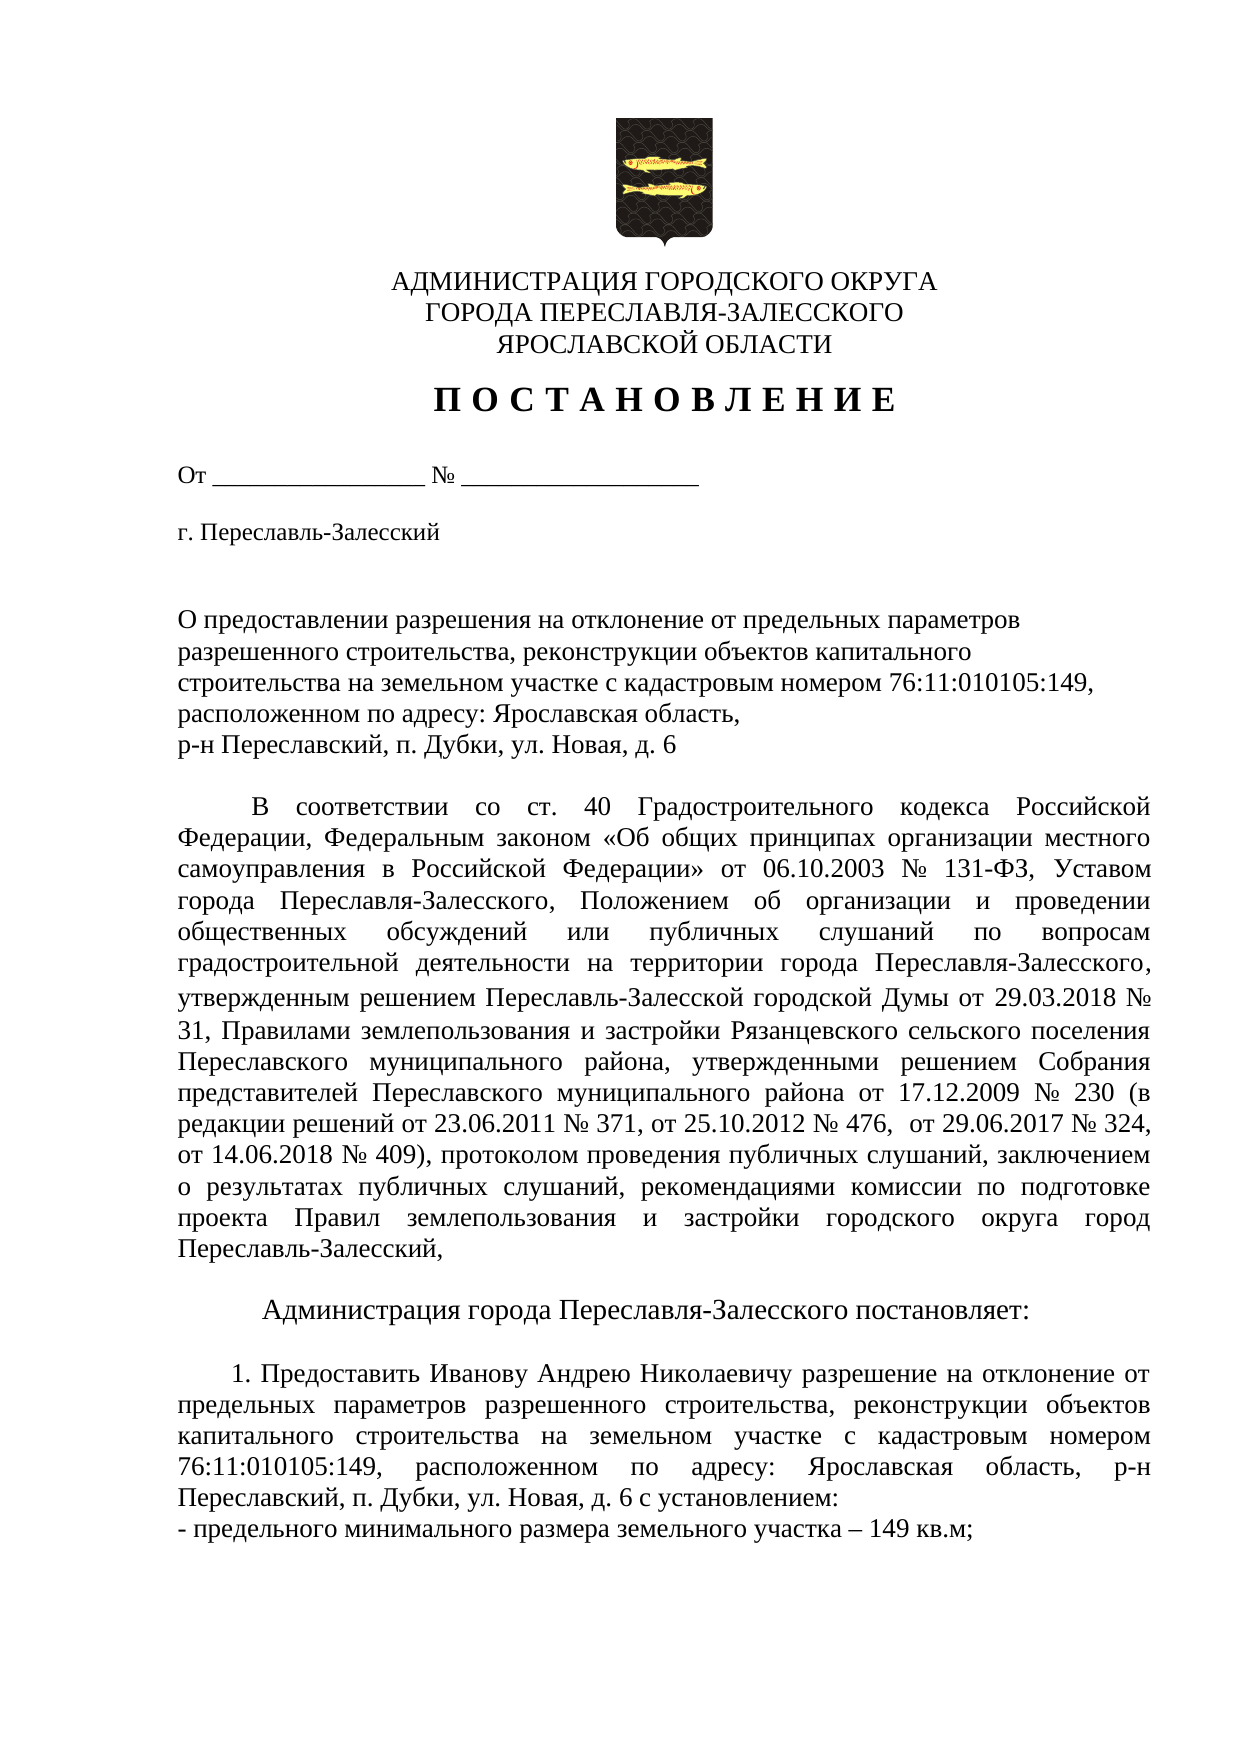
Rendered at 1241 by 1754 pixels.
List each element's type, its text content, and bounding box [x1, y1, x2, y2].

text ГОРОДА ПЕРЕСЛАВЛЯ-ЗАЛЕССКОГО [177, 297, 1152, 328]
text 1. Предоставить Иванову Андрею Николаевичу разрешение на отклонение от предельных параметров разрешенного строительства, реконструкции объектов капитального строительства на земельном участке с кадастровым номером 76:11:010105:149, расположенном по адресу: Ярославская область, р-н Переславский, п. Дубки, ул. Новая, д. 6 с установлением: [177, 1357, 1152, 1512]
text р-н Переславский, п. Дубки, ул. Новая, д. 6 [177, 728, 1114, 759]
text Администрация города Переславля-Залесского постановляет: [177, 1292, 1114, 1326]
text О предоставлении разрешения на отклонение от предельных параметров разрешенного строительства, реконструкции объектов капитального строительства на земельном участке с кадастровым номером 76:11:010105:149, расположенном по адресу: Ярославская область, [177, 603, 1114, 728]
subtitle ПОСТАНОВЛЕНИЕ [177, 378, 1152, 419]
text В соответствии со ст. 40 Градостроительного кодекса Российской Федерации, Федеральным законом «Об общих принципах организации местного самоуправления в Российской Федерации» от 06.10.2003 № 131-ФЗ, Уставом города Переславля-Залесского, Положением об организации и проведении общественных обсуждений или публичных слушаний по вопросам градостроительной деятельности на территории города Переславля-Залесского, утвержденным решением Переславль-Залесской городской Думы от 29.03.2018 № 31, Правилами землепользования и застройки Рязанцевского сельского поселения Переславского муниципального района, утвержденными решением Собрания представителей Переславского муниципального района от 17.12.2009 № 230 (в редакции решений от 23.06.2011 № 371, от 25.10.2012 № 476, от 29.06.2017 № 324, от 14.06.2018 № 409), протоколом проведения публичных слушаний, заключением о результатах публичных слушаний, рекомендациями комиссии по подготовке проекта Правил землепользования и застройки городского округа город Переславль-Залесский, [177, 790, 1152, 1263]
text г. Переславль-Залесский [177, 517, 1152, 546]
subtitle ЯРОСЛАВСКОЙ ОБЛАСТИ [177, 328, 1152, 359]
text От _________________ № ___________________ [177, 460, 1152, 488]
text АДМИНИСТРАЦИЯ ГОРОДСКОГО ОКРУГА [177, 265, 1152, 297]
text - предельного минимального размера земельного участка – 149 кв.м; [177, 1512, 1152, 1543]
